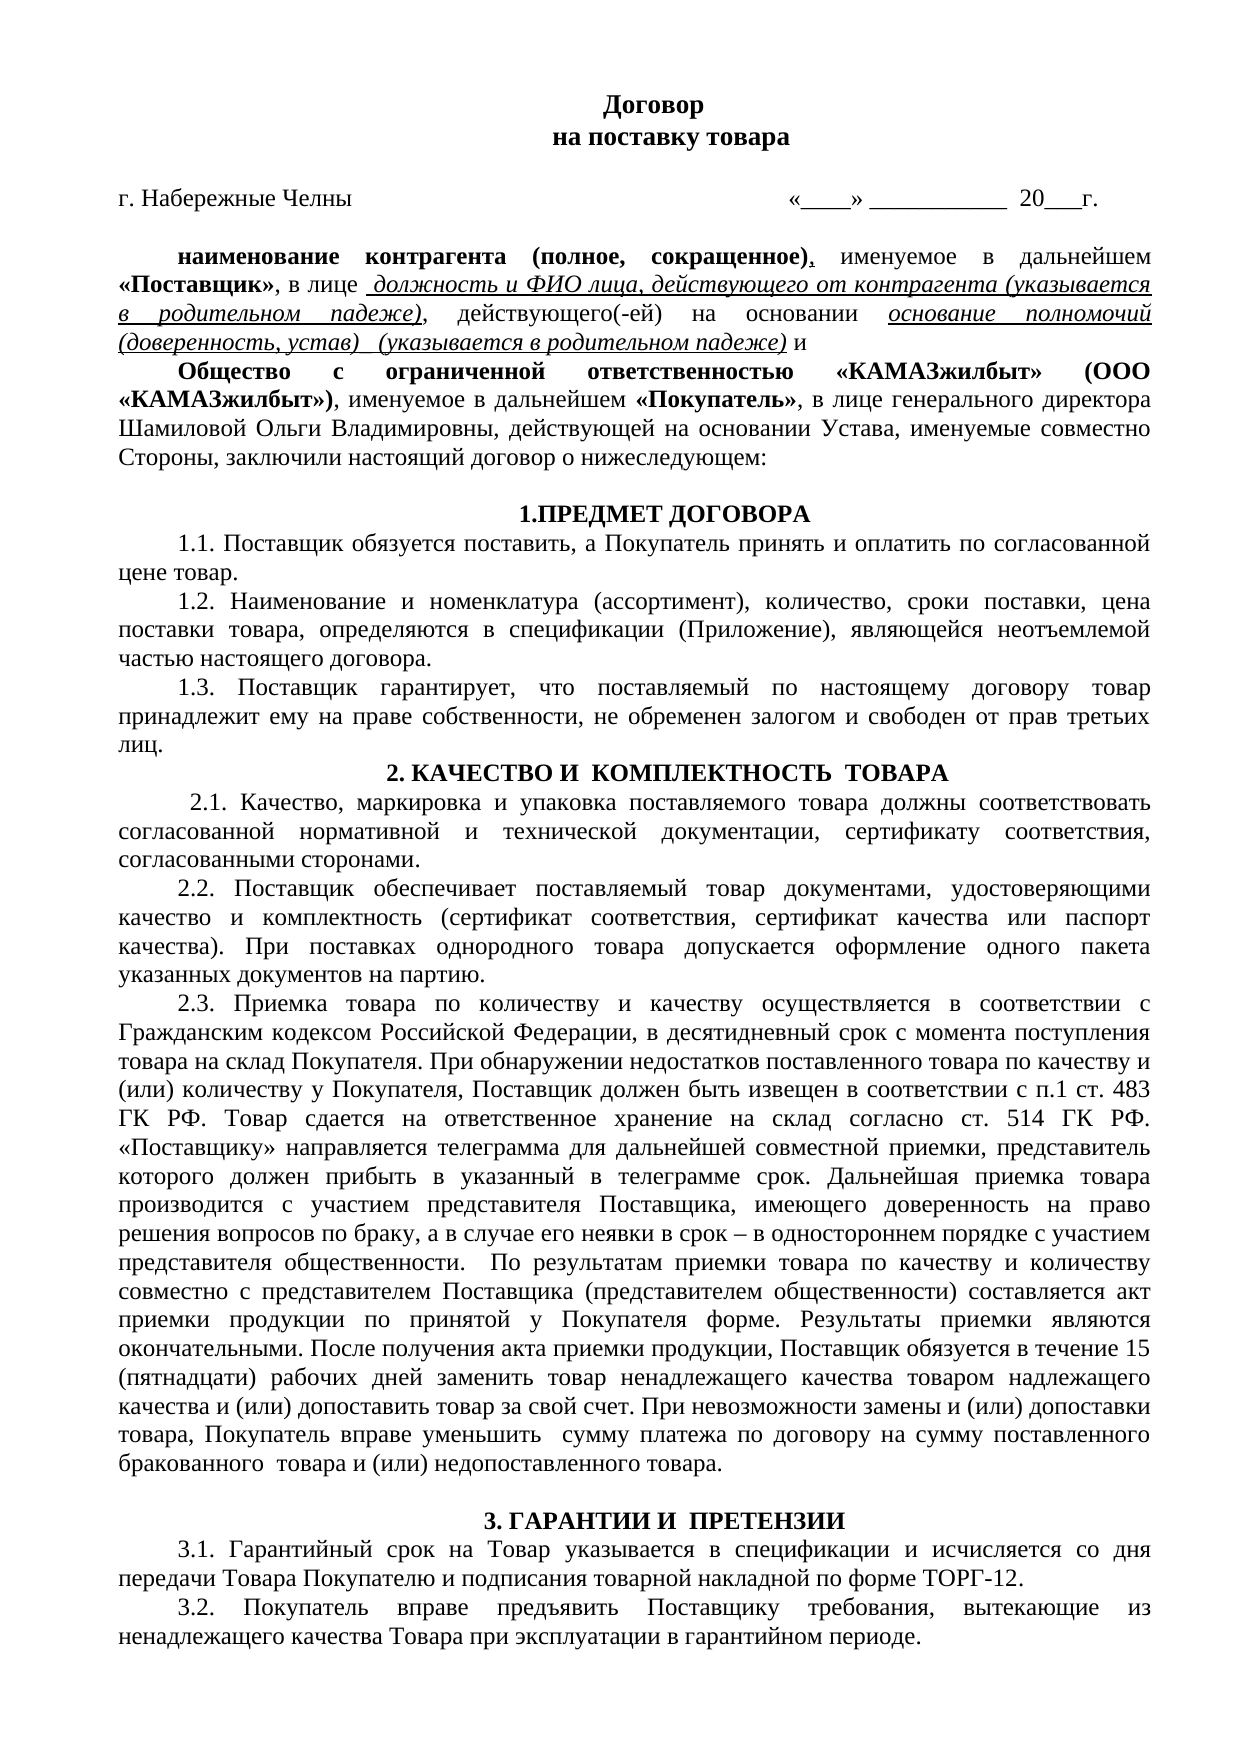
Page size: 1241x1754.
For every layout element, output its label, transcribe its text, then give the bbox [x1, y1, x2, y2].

text 2. КАЧЕСТВО И КОМПЛЕКТНОСТЬ ТОВАРА [118, 758, 1152, 787]
text 1.ПРЕДМЕТ ДОГОВОРА [118, 499, 1152, 528]
list 2.2. Поставщик обеспечивает поставляемый товар документами, удостоверяющими качество и комплектность (сертификат соответствия, сертификат качества или паспорт качества). При поставках однородного товара допускается оформление одного пакета указанных документов на партию. [118, 873, 1152, 988]
text г. Набережные Челны «____» ___________ 20___г. [118, 183, 1152, 212]
text на поставку товара [118, 120, 1152, 151]
list 2.3. Приемка товара по количеству и качеству осуществляется в соответствии с Гражданским кодексом Российской Федерации, в десятидневный срок с момента поступления товара на склад Покупателя. При обнаружении недостатков поставленного товара по качеству и (или) количеству у Покупателя, Поставщик должен быть извещен в соответствии с п.1 ст. 483 ГК РФ. Товар сдается на ответственное хранение на склад согласно ст. 514 ГК РФ. «Поставщику» направляется телеграмма для дальнейшей совместной приемки, представитель которого должен прибыть в указанный в телеграмме срок. Дальнейшая приемка товара производится с участием представителя Поставщика, имеющего доверенность на право решения вопросов по браку, а в случае его неявки в срок – в одностороннем порядке с участием представителя общественности. По результатам приемки товара по качеству и количеству совместно с представителем Поставщика (представителем общественности) составляется акт приемки продукции по принятой у Покупателя форме. Результаты приемки являются окончательными. После получения акта приемки продукции, Поставщик обязуется в течение 15 (пятнадцати) рабочих дней заменить товар ненадлежащего качества товаром надлежащего качества и (или) допоставить товар за свой счет. При невозможности замены и (или) допоставки товара, Покупатель вправе уменьшить сумму платежа по договору на сумму поставленного бракованного товара и (или) недопоставленного товара. [118, 988, 1152, 1477]
text 1.1. Поставщик обязуется поставить, а Покупатель принять и оплатить по согласованной цене товар. [118, 528, 1152, 586]
text наименование контрагента (полное, сокращенное), именуемое в дальнейшем «Поставщик», в лице должность и ФИО лица, действующего от контрагента (указывается в родительном падеже), действующего(-ей) на основании основание полномочий (доверенность, устав)_ (указывается в родительном падеже) и [118, 241, 1152, 356]
text 3. ГАРАНТИИ И ПРЕТЕНЗИИ [118, 1506, 1152, 1534]
text Общество с ограниченной ответственностью «КАМАЗжилбыт» (ООО «КАМАЗжилбыт»), именуемое в дальнейшем «Покупатель», в лице генерального директора Шамиловой Ольги Владимировны, действующей на основании Устава, именуемые совместно Стороны, заключили настоящий договор о нижеследующем: [118, 356, 1152, 471]
text 1.2. Наименование и номенклатура (ассортимент), количество, сроки поставки, цена поставки товара, определяются в спецификации (Приложение), являющейся неотъемлемой частью настоящего договора. [118, 586, 1152, 672]
text Договор [118, 89, 1152, 120]
text 1.3. Поставщик гарантирует, что поставляемый по настоящему договору товар принадлежит ему на праве собственности, не обременен залогом и свободен от прав третьих лиц. [118, 672, 1152, 758]
list 3.1. Гарантийный срок на Товар указывается в спецификации и исчисляется со дня передачи Товара Покупателю и подписания товарной накладной по форме ТОРГ-12. [118, 1534, 1152, 1592]
text 2.1. Качество, маркировка и упаковка поставляемого товара должны соответствовать согласованной нормативной и технической документации, сертификату соответствия, согласованными сторонами. [118, 787, 1152, 873]
text 3.2. Покупатель вправе предъявить Поставщику требования, вытекающие из ненадлежащего качества Товара при эксплуатации в гарантийном периоде. [118, 1592, 1152, 1649]
